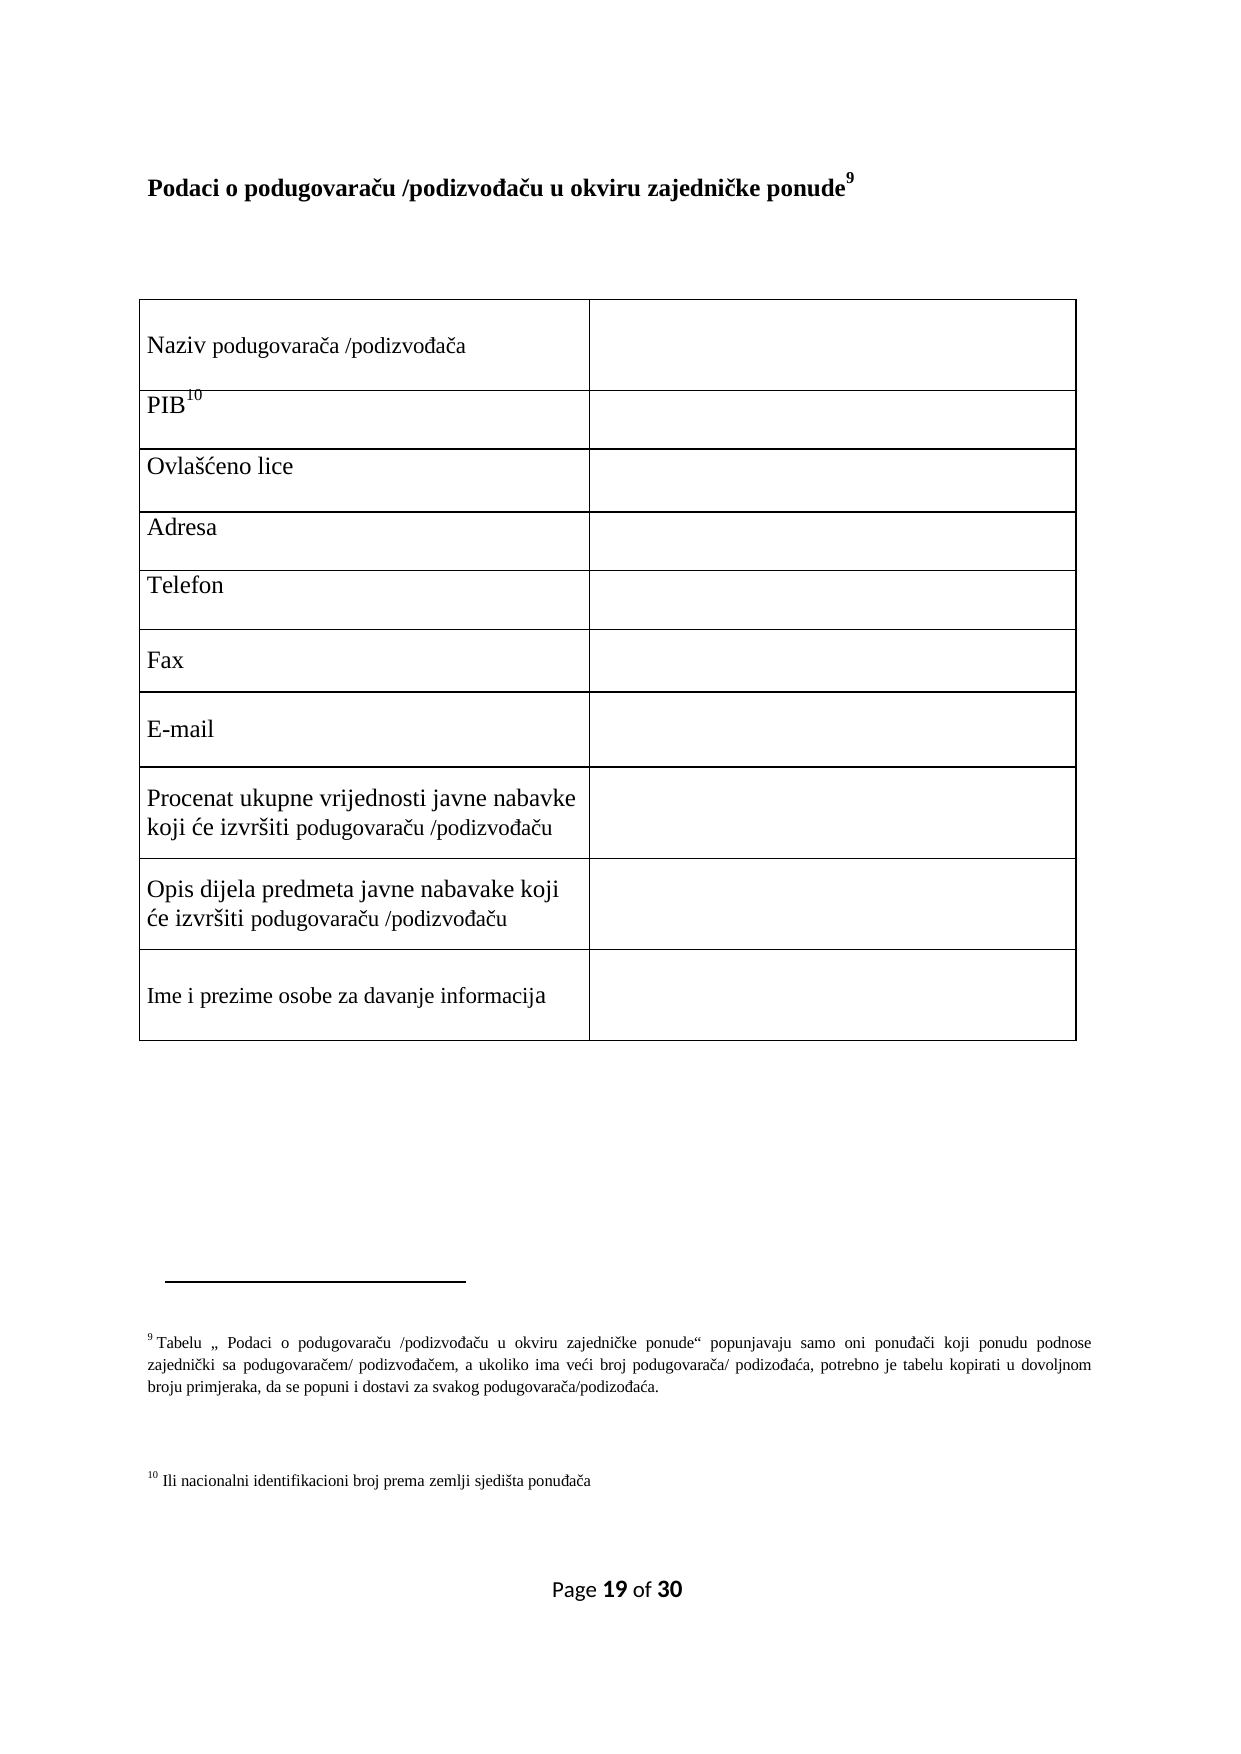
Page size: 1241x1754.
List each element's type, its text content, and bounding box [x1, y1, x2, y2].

table_cell PIB10 [140, 391, 589, 448]
table_header Naziv podugovarača /podizvođača [140, 300, 589, 390]
table_cell Opis dijela predmeta javne nabavake koji će izvršiti podugovaraču /podizvođaču [140, 859, 589, 949]
table_cell [590, 859, 1075, 949]
table_cell [590, 513, 1075, 570]
text 10 Ili nacionalni identifikacioni broj prema zemlji sjedišta ponuđača [147, 1468, 1105, 1490]
table_cell [590, 768, 1075, 858]
table_cell E-mail [140, 693, 589, 766]
table_cell Fax [140, 630, 589, 691]
subtitle Podaci o podugovaraču /podizvođaču u okviru zajedničke ponude9 [147, 168, 1105, 202]
table_cell Procenat ukupne vrijednosti javne nabavke koji će izvršiti podugovaraču /podizvođaču [140, 768, 589, 858]
table_cell Adresa [140, 513, 589, 570]
text 9 Tabelu „ Podaci o podugovaraču /podizvođaču u okviru zajedničke ponude“ popunjavaju samo oni ponuđači koji ponudu podnose zajednički sa podugovaračem/ podizvođačem, a ukoliko ima veći broj podugovarača/ podizođaća, potrebno je tabelu kopirati u dovoljnom broju primjeraka, da se popuni i dostavi za svakog podugovarača/podizođaća. [147, 1331, 1093, 1396]
table_cell Ovlašćeno lice [140, 450, 589, 511]
table_cell [590, 571, 1075, 629]
table_cell [590, 630, 1075, 691]
table_cell [590, 391, 1075, 448]
table_cell [590, 950, 1075, 1040]
table_header [590, 300, 1075, 390]
table_cell [590, 693, 1075, 766]
table_cell Telefon [140, 571, 589, 629]
table_cell Ime i prezime osobe za davanje informacija [140, 950, 589, 1040]
table_cell [590, 450, 1075, 511]
